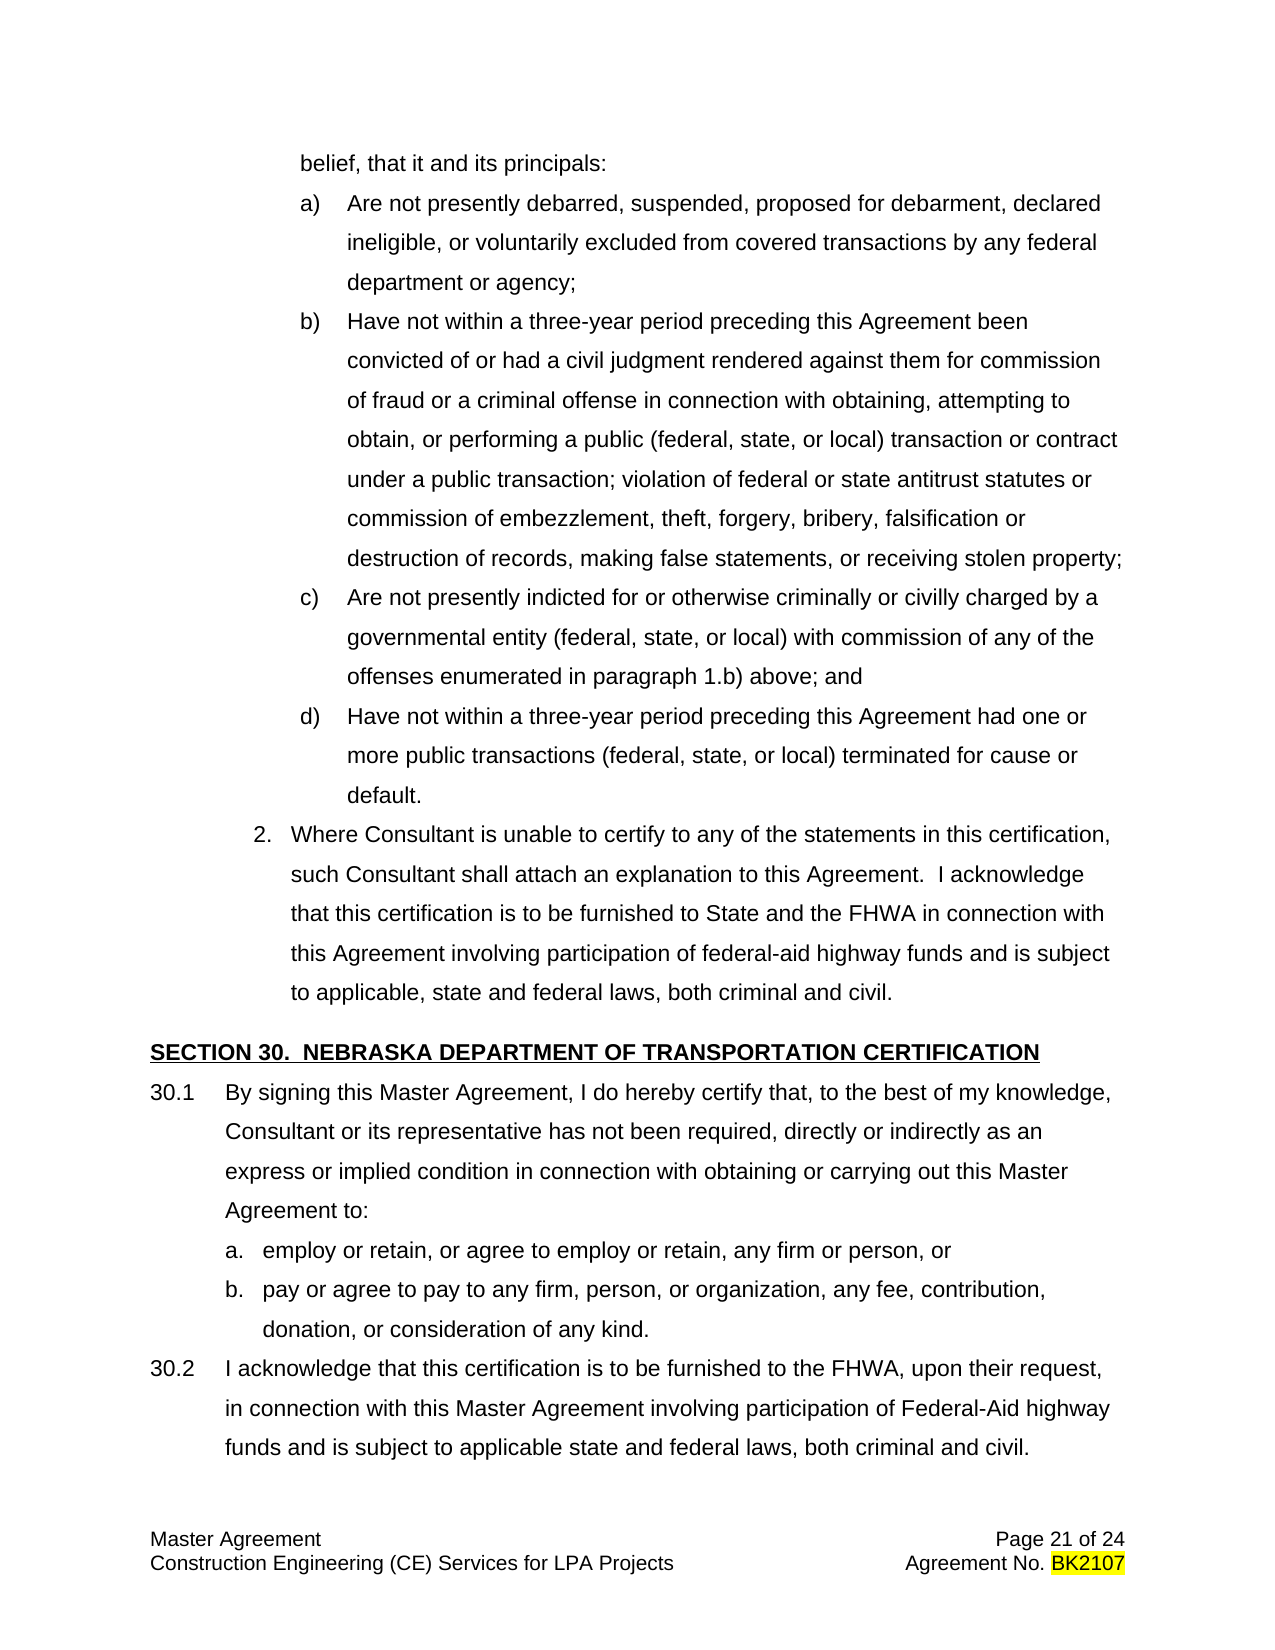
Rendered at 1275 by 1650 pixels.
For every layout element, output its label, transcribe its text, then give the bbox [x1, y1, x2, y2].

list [262, 150, 1125, 176]
text 30.2 I acknowledge that this certification is to be furnished to the FHWA, upon their request, in connection with this Master Agreement involving participation of Federal-Aid highway funds and is subject to applicable state and federal laws, both criminal and civil. [150, 1355, 1125, 1461]
text SECTION 30. NEBRASKA DEPARTMENT OF TRANSPORTATION CERTIFICATION [150, 1039, 1125, 1066]
list Have not within a three-year period preceding this Agreement had one or more public transactions (federal, state, or local) terminated for cause or default. [300, 703, 1125, 808]
list Have not within a three-year period preceding this Agreement been convicted of or had a civil judgment rendered against them for commission of fraud or a criminal offense in connection with obtaining, attempting to obtain, or performing a public (federal, state, or local) transaction or contract under a public transaction; violation of federal or state antitrust statutes or commission of embezzlement, theft, forgery, bribery, falsification or destruction of records, making false statements, or receiving stolen property; [300, 308, 1125, 571]
list pay or agree to pay to any firm, person, or organization, any fee, contribution, donation, or consideration of any kind. [225, 1276, 1125, 1342]
text 30.1 By signing this Master Agreement, I do hereby certify that, to the best of my knowledge, Consultant or its representative has not been required, directly or indirectly as an express or implied condition in connection with obtaining or carrying out this Master Agreement to: [150, 1079, 1125, 1224]
list Are not presently debarred, suspended, proposed for debarment, declared ineligible, or voluntarily excluded from covered transactions by any federal department or agency; [300, 189, 1125, 295]
list Where Consultant is unable to certify to any of the statements in this certification, such Consultant shall attach an explanation to this Agreement. I acknowledge that this certification is to be furnished to State and the FHWA in connection with this Agreement involving participation of federal-aid highway funds and is subject to applicable, state and federal laws, both criminal and civil. [253, 821, 1125, 1005]
list Are not presently indicted for or otherwise criminally or civilly charged by a governmental entity (federal, state, or local) with commission of any of the offenses enumerated in paragraph 1.b) above; and [300, 584, 1125, 689]
list employ or retain, or agree to employ or retain, any firm or person, or [225, 1237, 1125, 1263]
